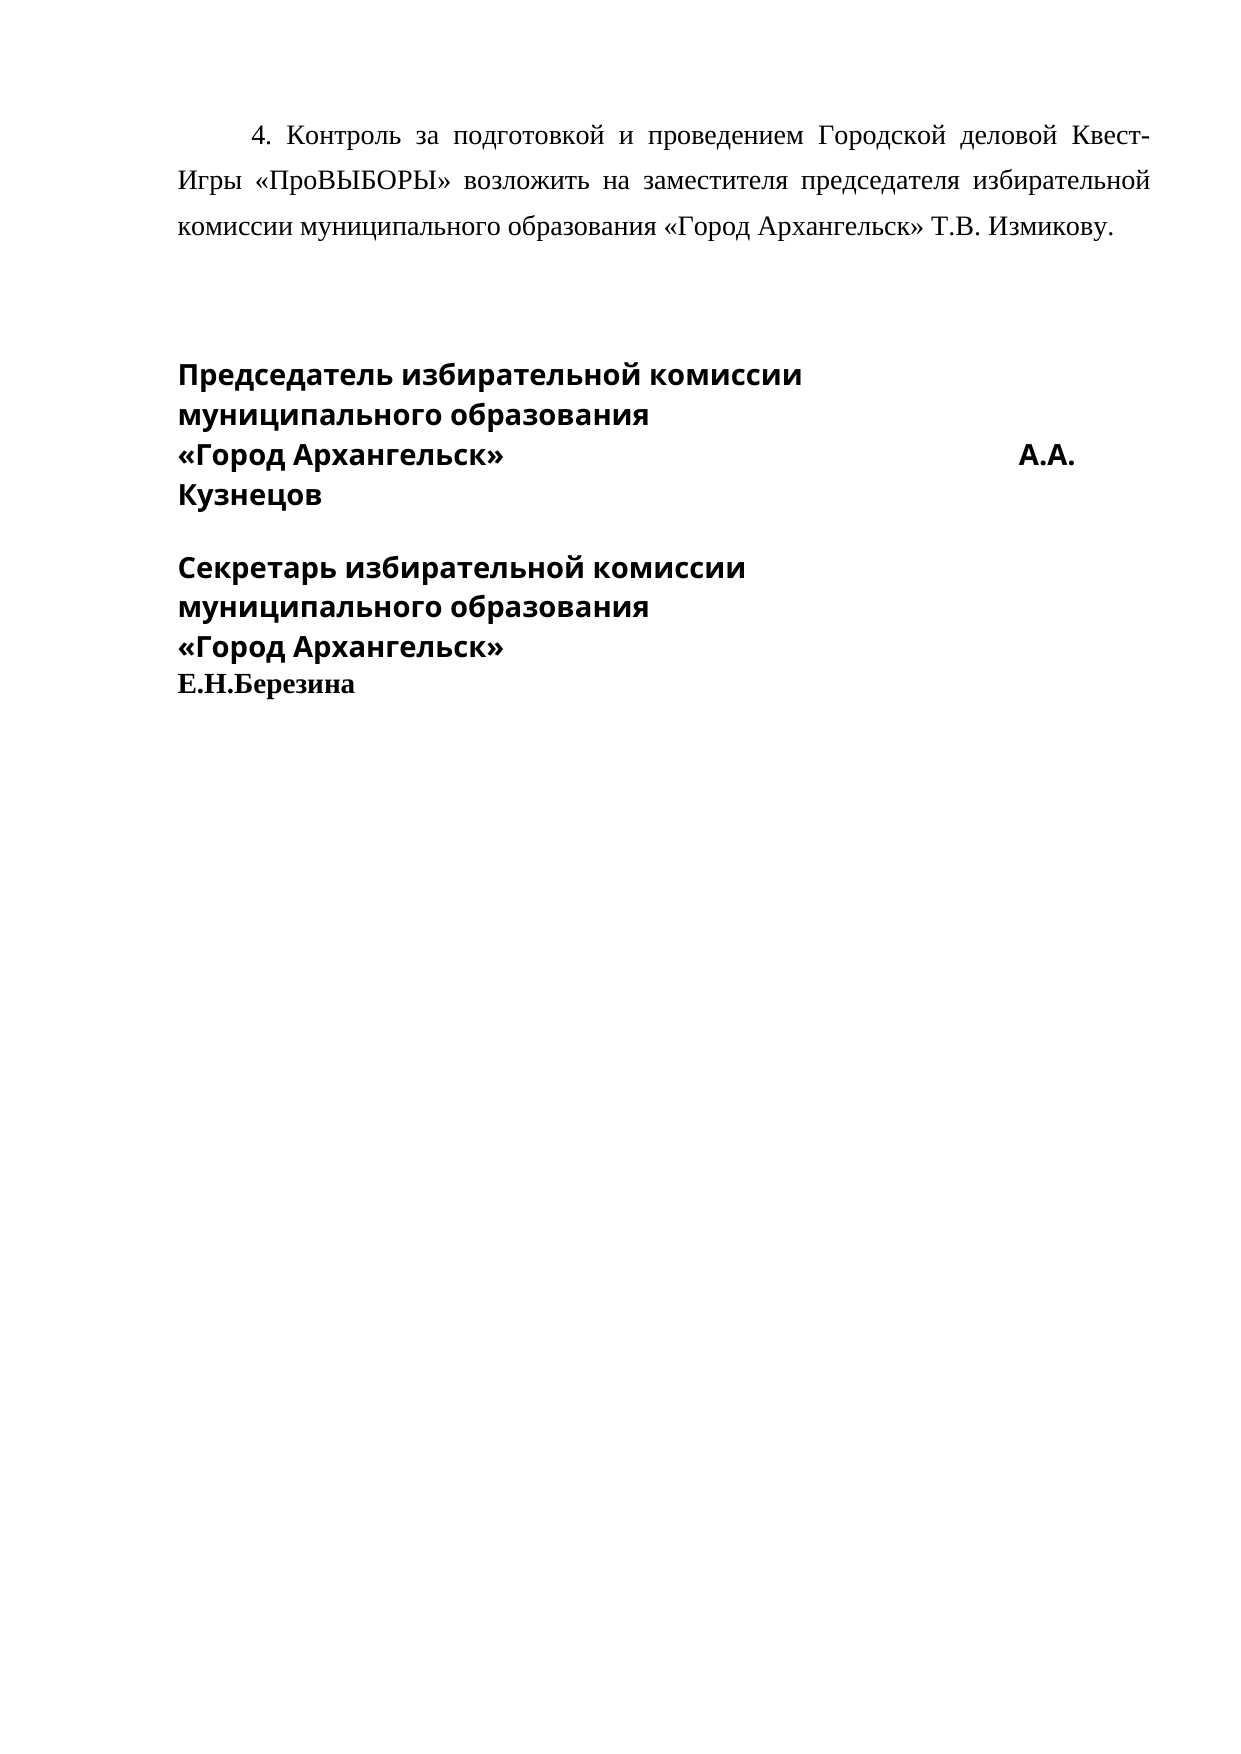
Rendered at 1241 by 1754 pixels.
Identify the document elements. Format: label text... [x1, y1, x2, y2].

text «Город Архангельск» Е.Н.Березина [177, 626, 1152, 699]
text Секретарь избирательной комиссии [177, 547, 1152, 587]
text муниципального образования [177, 587, 1152, 626]
text 4. Контроль за подготовкой и проведением Городской деловой Квест-Игры «ПроВЫБОРЫ» возложить на заместителя председателя избирательной комиссии муниципального образования «Город Архангельск» Т.В. Измикову. [177, 118, 1152, 241]
text «Город Архангельск» А.А. Кузнецов [177, 434, 1152, 513]
text Председатель избирательной комиссии [177, 355, 1152, 394]
text муниципального образования [177, 394, 1152, 434]
